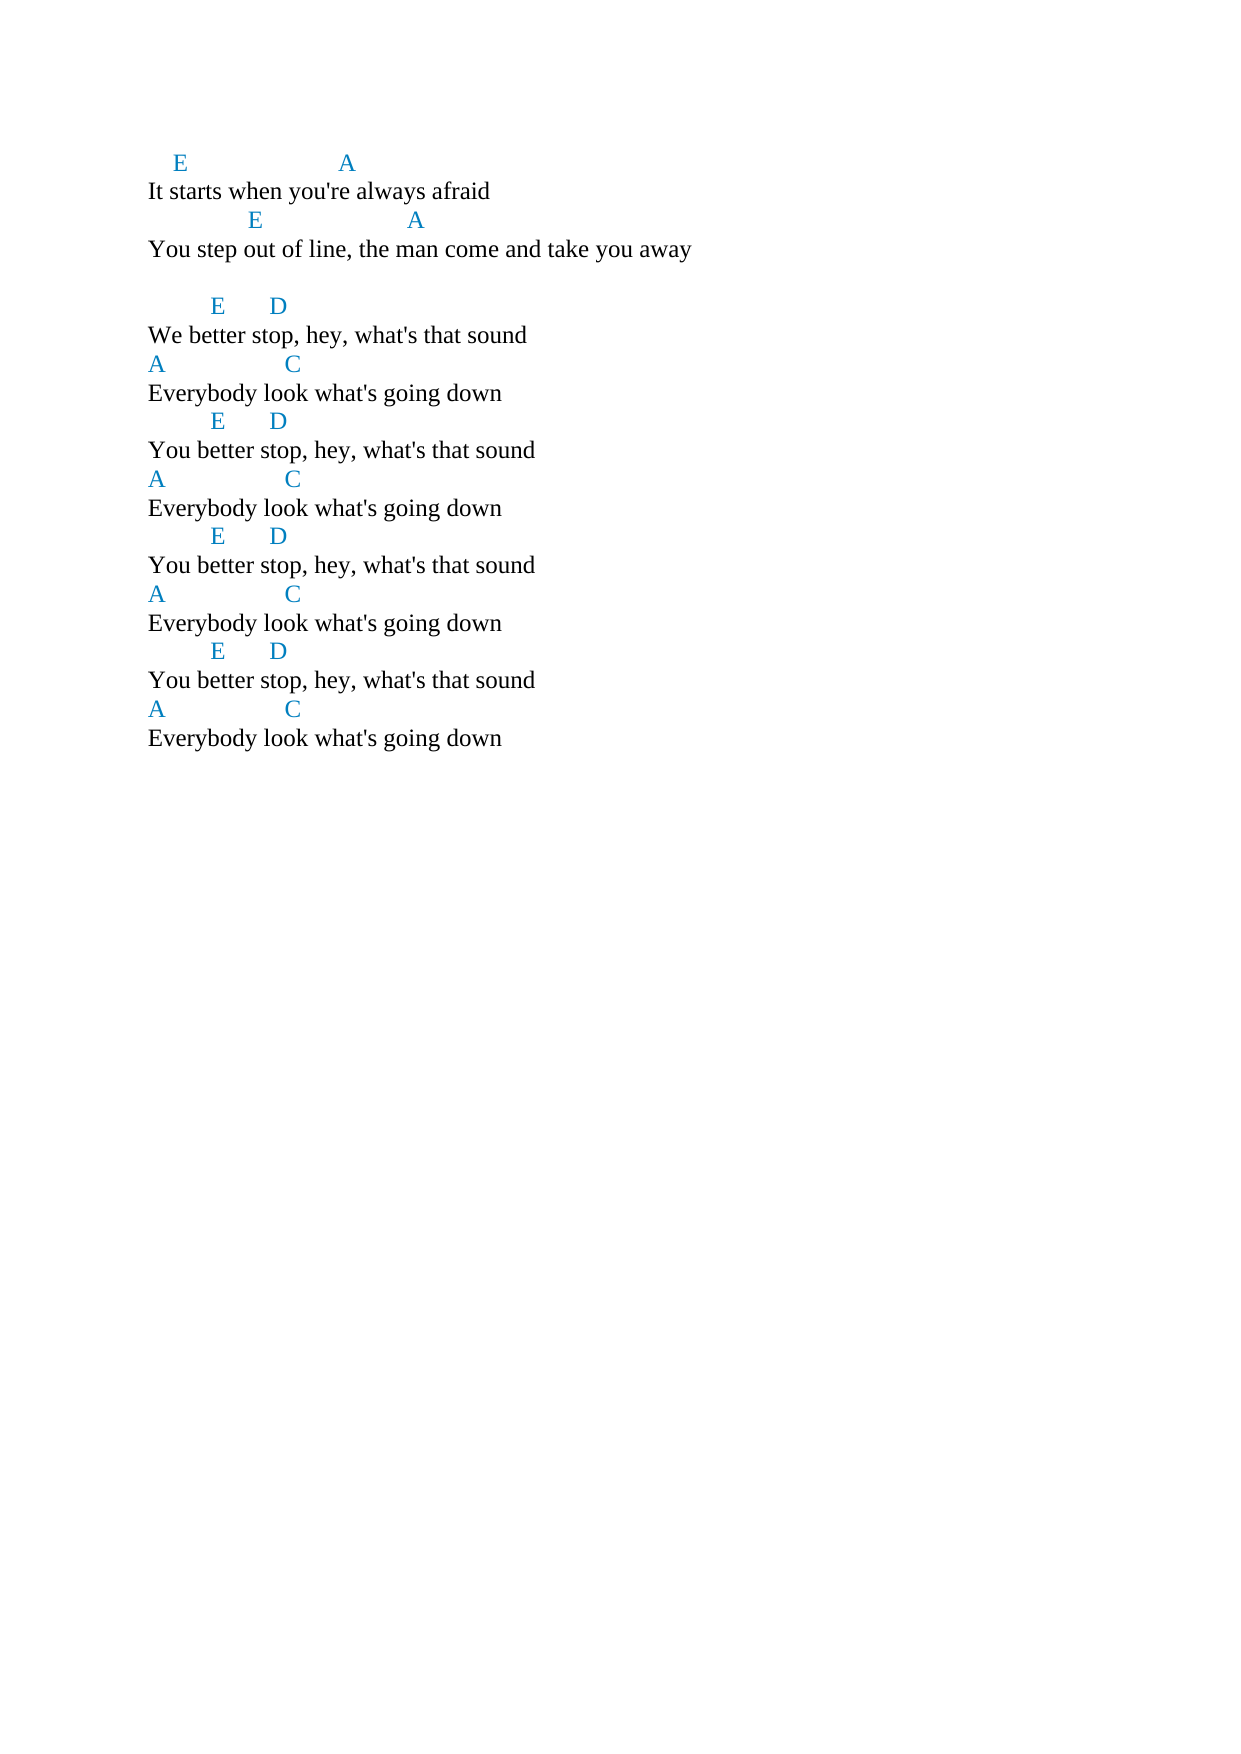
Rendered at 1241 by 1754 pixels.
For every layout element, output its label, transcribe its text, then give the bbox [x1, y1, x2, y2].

text You step out of line, the man come and take you away [148, 234, 1093, 263]
text We better stop, hey, what's that sound [148, 320, 1093, 349]
text E A [148, 205, 1093, 234]
text Everybody look what's going down [148, 608, 1093, 636]
text A C [148, 694, 1093, 723]
text E D [148, 636, 1093, 665]
text It starts when you're always afraid [148, 176, 1093, 205]
text Everybody look what's going down [148, 493, 1093, 521]
text E D [148, 406, 1093, 435]
text A C [148, 579, 1093, 608]
text A C [148, 464, 1093, 493]
text Everybody look what's going down [148, 378, 1093, 406]
text You better stop, hey, what's that sound [148, 550, 1093, 579]
text A C [148, 349, 1093, 378]
text You better stop, hey, what's that sound [148, 665, 1093, 694]
text E D [148, 521, 1093, 550]
text Everybody look what's going down [148, 723, 1093, 751]
text You better stop, hey, what's that sound [148, 435, 1093, 464]
text E A [148, 148, 1093, 176]
text E D [148, 291, 1093, 320]
